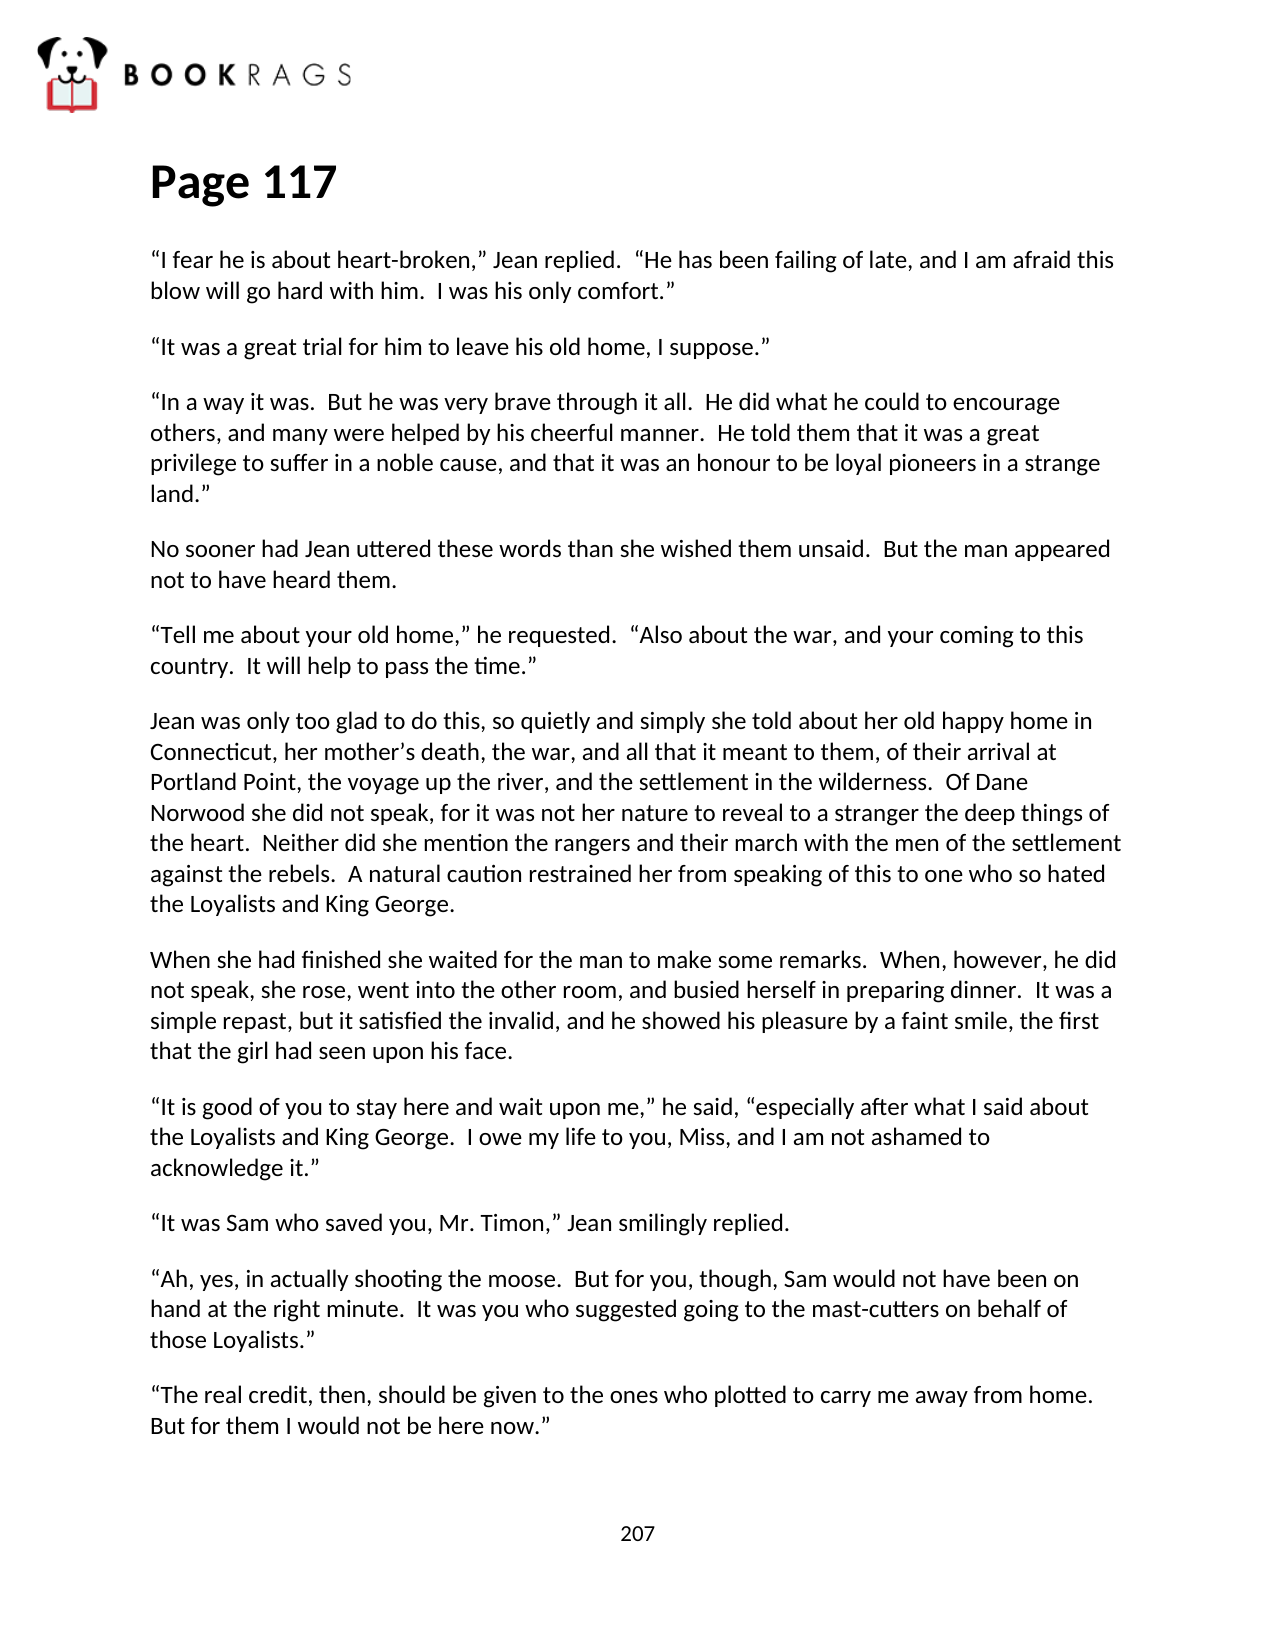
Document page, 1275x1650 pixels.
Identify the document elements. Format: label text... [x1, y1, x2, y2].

picture [37, 37, 351, 113]
text “Ah, yes, in actually shooting the moose. But for you, though, Sam would not have been on hand at the right minute. It was you who suggested going to the mast-cutters on behalf of those Loyalists.” [150, 1263, 1125, 1355]
text Page 117 [150, 150, 1125, 211]
text Jean was only too glad to do this, so quietly and simply she told about her old happy home in Connecticut, her mother’s death, the war, and all that it meant to them, of their arrival at Portland Point, the voyage up the river, and the settlement in the wilderness. Of Dane Norwood she did not speak, for it was not her nature to reveal to a stranger the deep things of the heart. Neither did she mention the rangers and their march with the men of the settlement against the rebels. A natural caution restrained her from speaking of this to one who so hated the Loyalists and King George. [150, 705, 1125, 919]
text “In a way it was. But he was very brave through it all. He did what he could to encourage others, and many were helped by his cheerful manner. He told them that it was a great privilege to suffer in a noble cause, and that it was an honour to be loyal pioneers in a strange land.” [150, 386, 1125, 508]
text “It was a great trial for him to leave his old home, I suppose.” [150, 331, 1125, 361]
text “The real credit, then, should be given to the ones who plotted to carry me away from home. But for them I would not be here now.” [150, 1380, 1125, 1441]
text “I fear he is about heart-broken,” Jean replied. “He has been failing of late, and I am afraid this blow will go hard with him. I was his only comfort.” [150, 244, 1125, 306]
text No sooner had Jean uttered these words than she wished them unsaid. But the man appeared not to have heard them. [150, 533, 1125, 594]
text When she had finished she waited for the man to make some remarks. When, however, he did not speak, she rose, went into the other room, and busied herself in preparing dinner. It was a simple repast, but it satisfied the invalid, and he showed his pleasure by a faint smile, the first that the girl had seen upon his face. [150, 944, 1125, 1066]
text “It was Sam who saved you, Mr. Timon,” Jean smilingly replied. [150, 1208, 1125, 1238]
text “It is good of you to stay here and wait upon me,” he said, “especially after what I said about the Loyalists and King George. I owe my life to you, Miss, and I am not ashamed to acknowledge it.” [150, 1091, 1125, 1183]
text “Tell me about your old home,” he requested. “Also about the war, and your coming to this country. It will help to pass the time.” [150, 619, 1125, 680]
